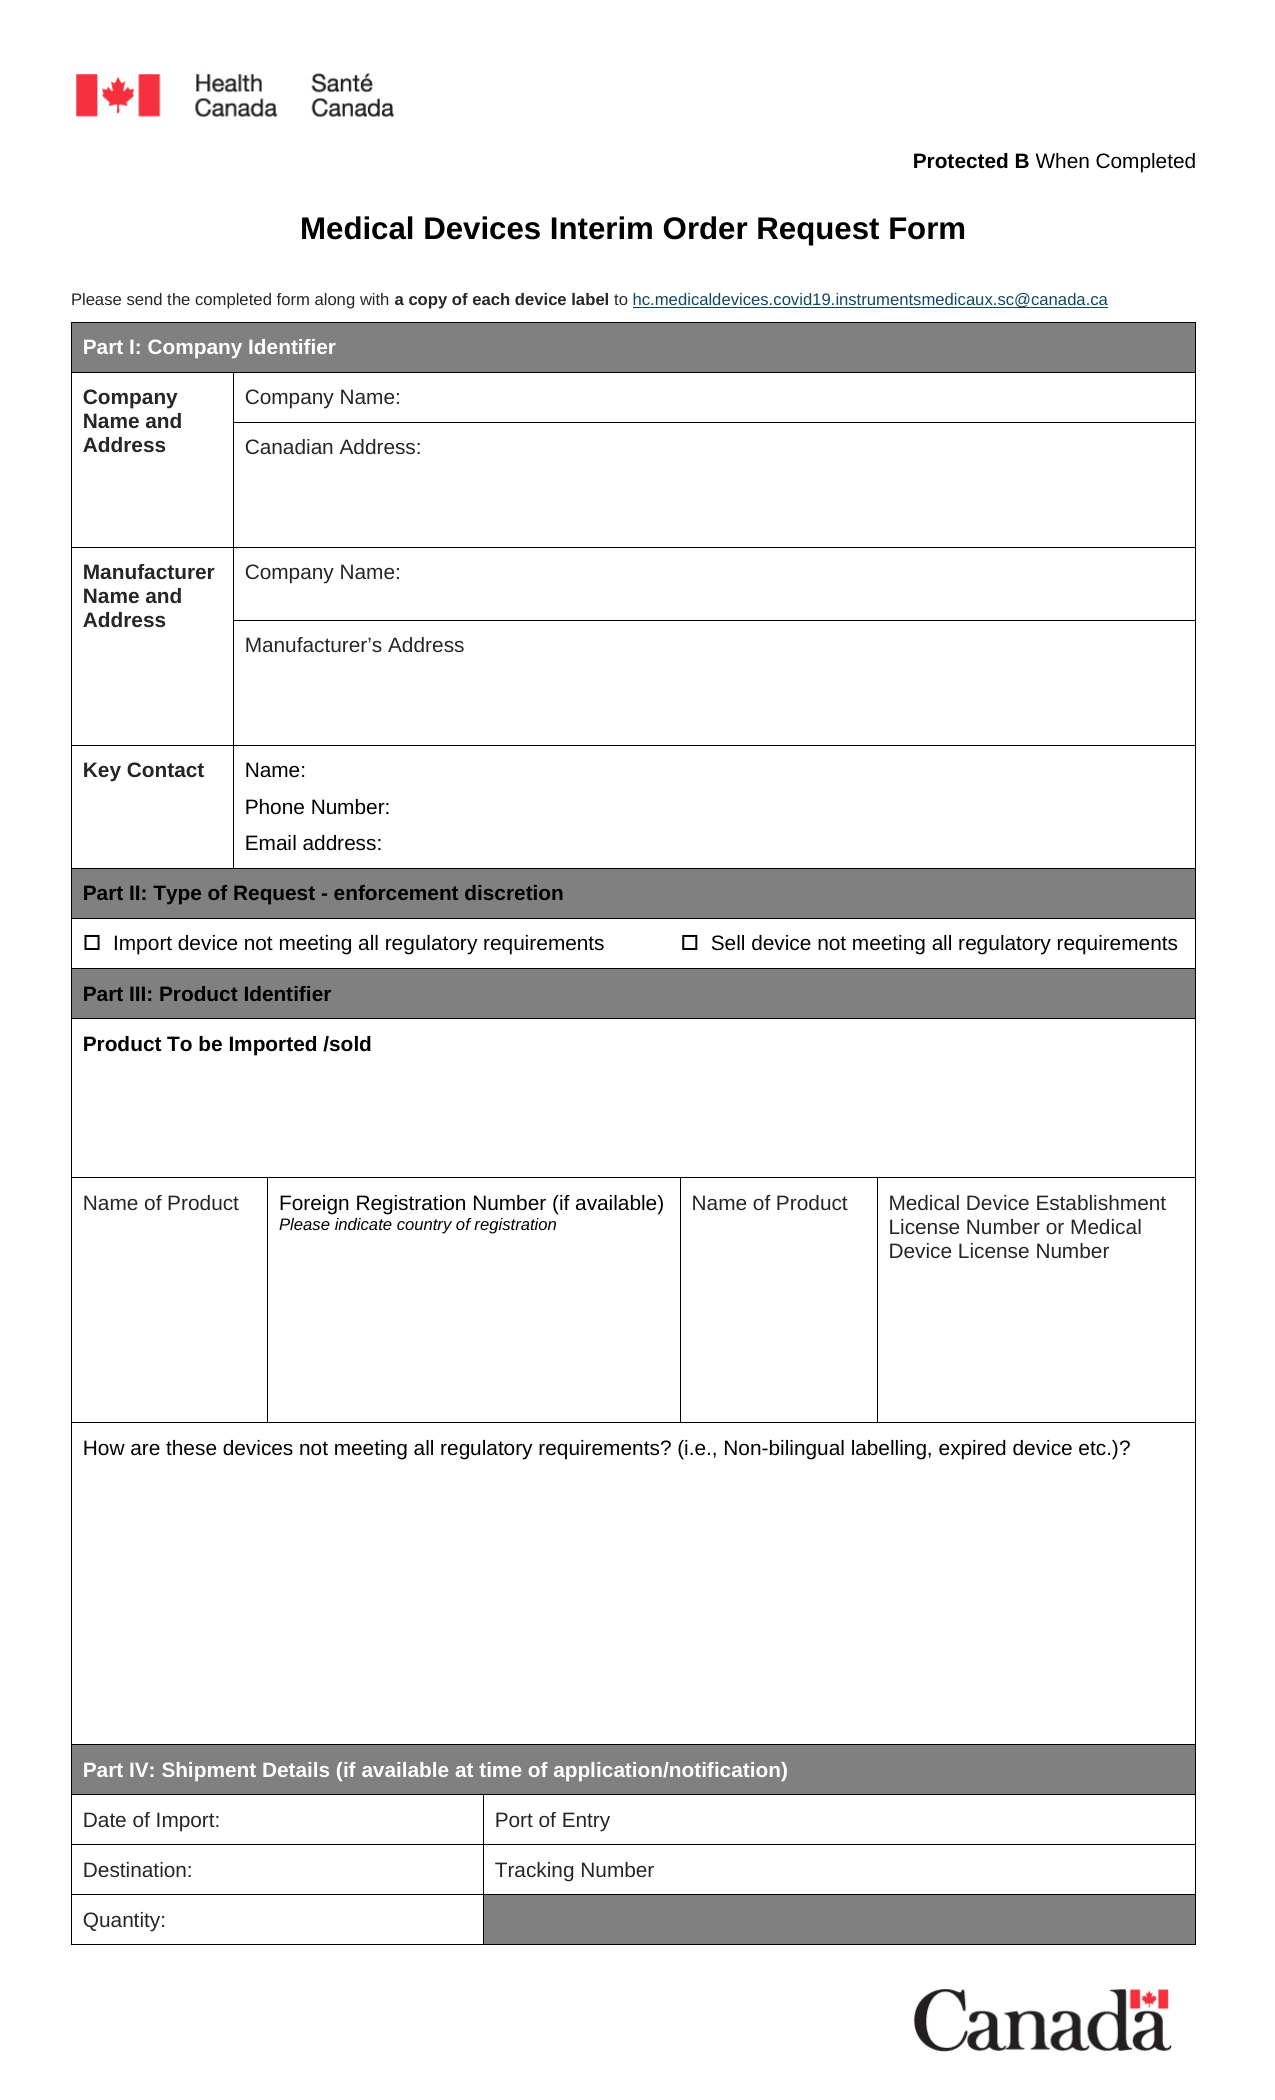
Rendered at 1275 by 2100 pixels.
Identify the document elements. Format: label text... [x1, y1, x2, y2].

table_cell Port of Entry [484, 1795, 1195, 1844]
table_cell Name of Product [72, 1178, 267, 1422]
table_cell Name: Phone Number: Email address: [234, 746, 1195, 868]
table_cell Part IV: Shipment Details (if available at time of application/notification) [72, 1745, 1195, 1794]
table_cell Quantity: [72, 1895, 483, 1944]
table_cell Medical Device Establishment License Number or Medical Device License Number [878, 1178, 1195, 1422]
table_cell Part II: Type of Request - enforcement discretion [72, 869, 1195, 918]
table_cell Destination: [72, 1845, 483, 1894]
table_cell Company Name: [234, 548, 1195, 620]
table_cell Company Name: [234, 373, 1195, 422]
table_cell How are these devices not meeting all regulatory requirements? (i.e., Non-bilingual labelling, expired device etc.)? [72, 1423, 1195, 1744]
table_cell Part III: Product Identifier [72, 969, 1195, 1018]
table_cell Foreign Registration Number (if available) Please indicate country of registration [268, 1178, 680, 1422]
table_cell Product To be Imported /sold [72, 1019, 1195, 1177]
table_cell Date of Import: [72, 1795, 483, 1844]
text Protected B When Completed [71, 149, 1196, 173]
table_cell Manufacturer Name and Address [72, 548, 233, 745]
picture [56, 53, 413, 137]
text Please send the completed form along with a copy of each device label to hc.medicaldevices.covid19.instrumentsmedicaux.sc@canada.ca [71, 290, 1196, 309]
subtitle Medical Devices Interim Order Request Form [71, 210, 1196, 246]
table_cell Import device not meeting all regulatory requirements Sell device not meeting all regulatory requirements [72, 919, 1195, 968]
table_header Part I: Company Identifier [72, 323, 1195, 372]
table_cell [484, 1895, 1195, 1944]
table_cell Name of Product [681, 1178, 877, 1422]
table_cell Tracking Number [484, 1845, 1195, 1894]
table_cell Key Contact [72, 746, 233, 868]
table_cell Company Name and Address [72, 373, 233, 547]
table_cell Canadian Address: [234, 423, 1195, 547]
table_cell Manufacturer’s Address [234, 621, 1195, 745]
picture [894, 1978, 1197, 2062]
